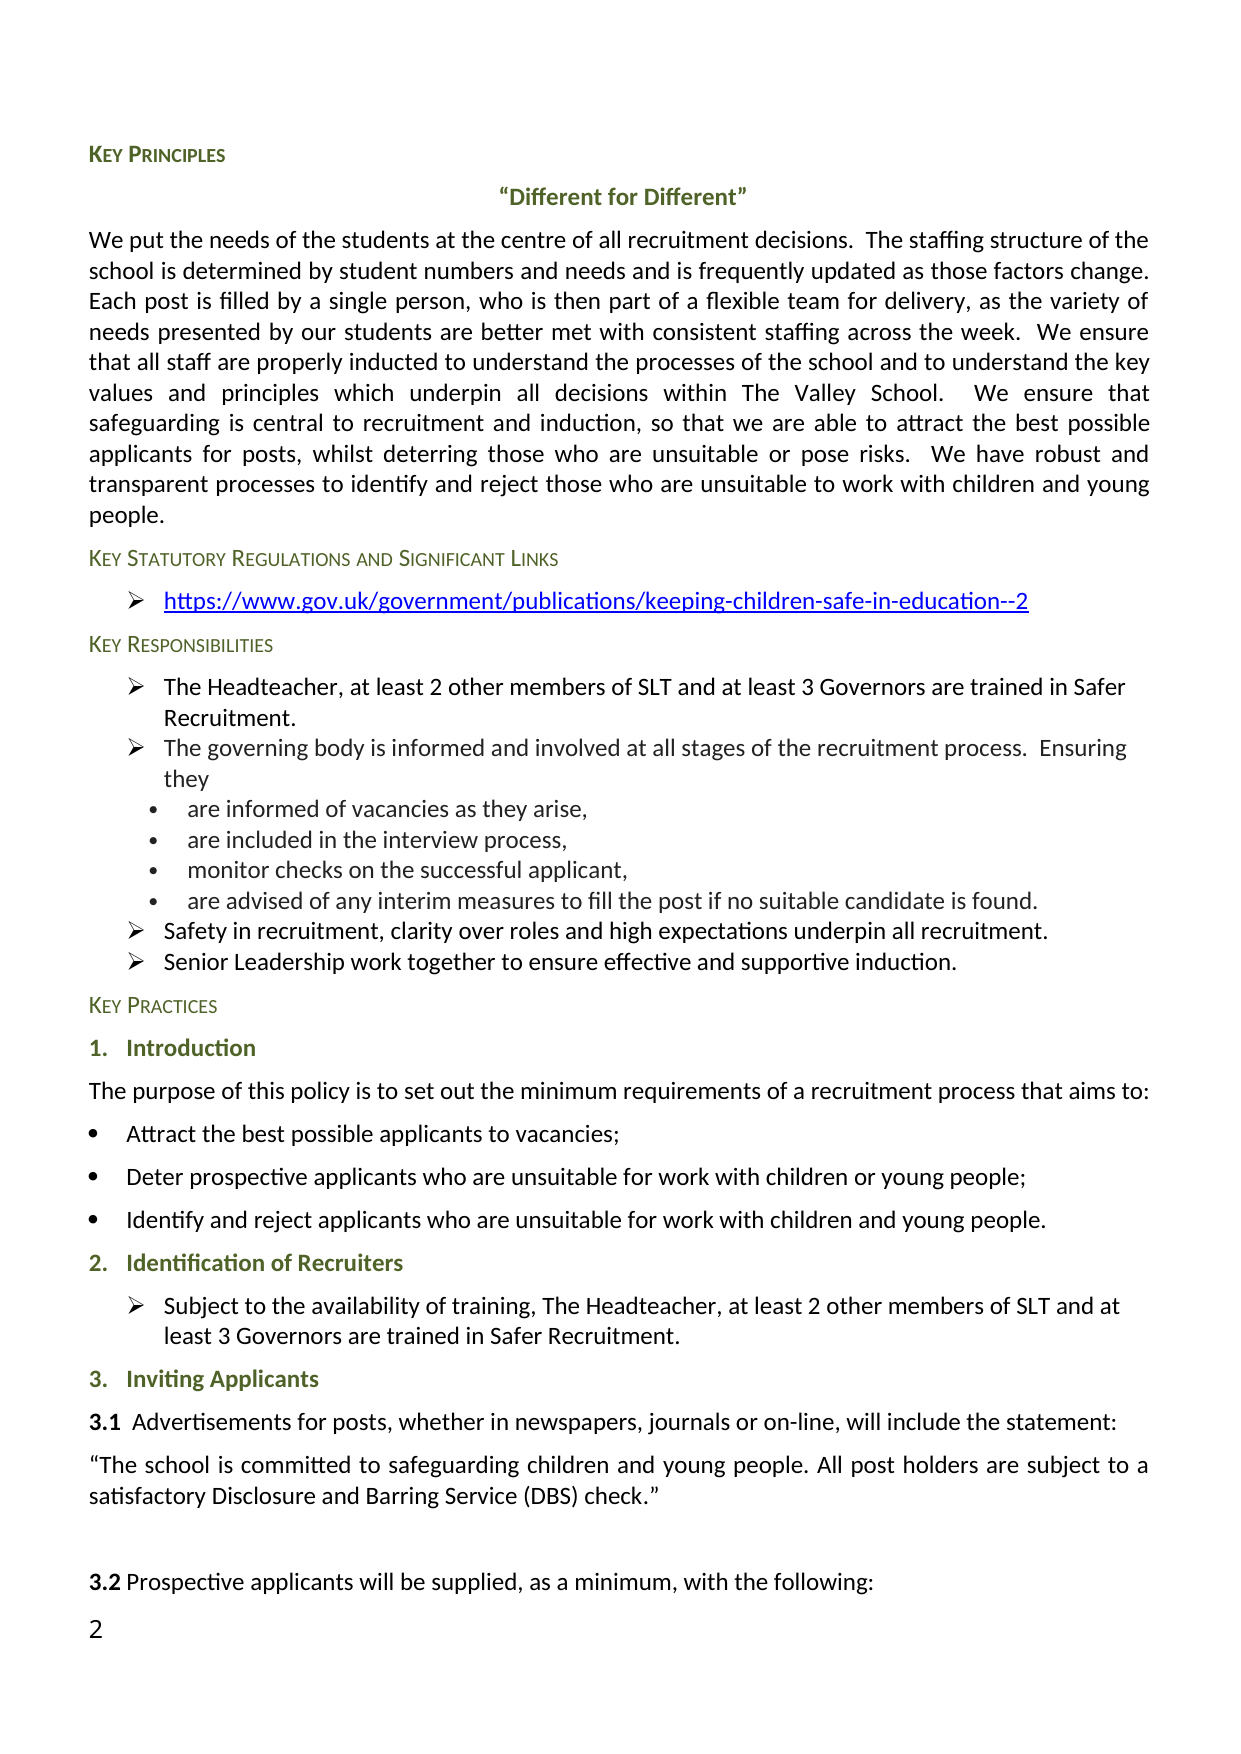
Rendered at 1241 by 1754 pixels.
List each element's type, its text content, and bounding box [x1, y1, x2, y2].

list Identification of Recruiters [89, 1247, 1152, 1277]
list https://www.gov.uk/government/publications/keeping-children-safe-in-education--2 [126, 585, 1152, 616]
list are included in the interview process, [149, 824, 1152, 854]
list Attract the best possible applicants to vacancies; [89, 1118, 1152, 1148]
list Deter prospective applicants who are unsuitable for work with children or young people; [89, 1161, 1152, 1191]
text “Different for Different” [89, 181, 1152, 212]
text We put the needs of the students at the centre of all recruitment decisions. The staffing structure of the school is determined by student numbers and needs and is frequently updated as those factors change. Each post is filled by a single person, who is then part of a flexible team for delivery, as the variety of needs presented by our students are better met with consistent staffing across the week. We ensure that all staff are properly inducted to understand the processes of the school and to understand the key values and principles which underpin all decisions within The Valley School. We ensure that safeguarding is central to recruitment and induction, so that we are able to attract the best possible applicants for posts, whilst deterring those who are unsuitable or pose risks. We have robust and transparent processes to identify and reject those who are unsuitable to work with children and young people. [89, 224, 1152, 529]
list Introduction [89, 1032, 1152, 1062]
list Subject to the availability of training, The Headteacher, at least 2 other members of SLT and at least 3 Governors are trained in Safer Recruitment. [126, 1290, 1152, 1351]
text Key Responsibilities [89, 628, 1152, 659]
list Identify and reject applicants who are unsuitable for work with children and young people. [89, 1204, 1152, 1234]
list The Headteacher, at least 2 other members of SLT and at least 3 Governors are trained in Safer Recruitment. [126, 671, 1152, 732]
text “The school is committed to safeguarding children and young people. All post holders are subject to a satisfactory Disclosure and Barring Service (DBS) check.” [89, 1449, 1152, 1511]
list are informed of vacancies as they arise, [149, 793, 1152, 824]
list Safety in recruitment, clarity over roles and high expectations underpin all recruitment. [126, 915, 1152, 946]
text Key Statutory Regulations and Significant Links [89, 542, 1152, 573]
text The purpose of this policy is to set out the minimum requirements of a recruitment process that aims to: [89, 1075, 1152, 1105]
text Key Principles [89, 138, 1152, 169]
list Prospective applicants will be supplied, as a minimum, with the following: [89, 1566, 1152, 1597]
text Key Practices [89, 989, 1152, 1019]
list Advertisements for posts, whether in newspapers, journals or on-line, will include the statement: [89, 1407, 1152, 1437]
list Senior Leadership work together to ensure effective and supportive induction. [126, 946, 1152, 976]
list Inviting Applicants [89, 1363, 1152, 1394]
list The governing body is informed and involved at all stages of the recruitment process. Ensuring they [126, 732, 1152, 793]
list monitor checks on the successful applicant, [149, 854, 1152, 885]
list are advised of any interim measures to fill the post if no suitable candidate is found. [149, 885, 1152, 915]
